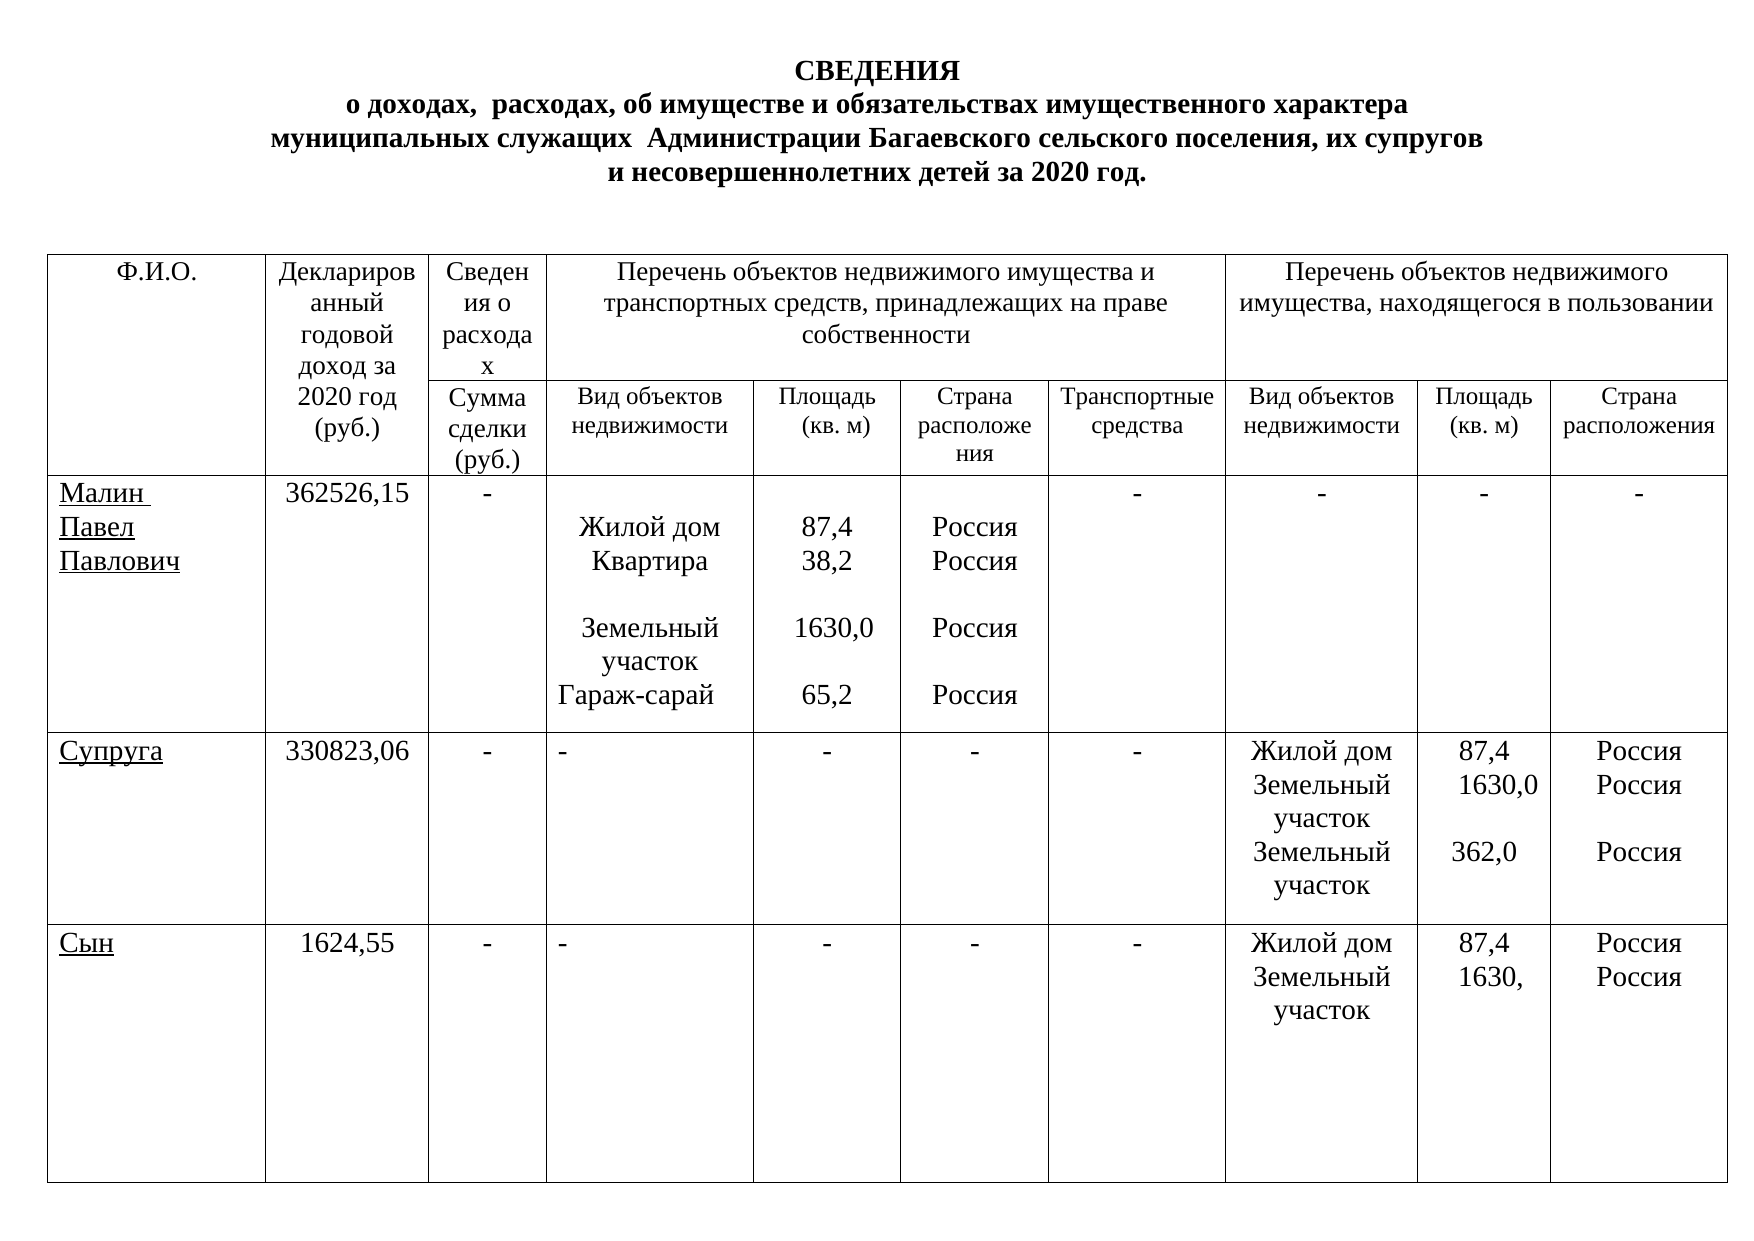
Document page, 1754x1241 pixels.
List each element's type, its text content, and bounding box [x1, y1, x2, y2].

table_cell Страна расположения [901, 381, 1048, 474]
text СВЕДЕНИЯ [59, 53, 1695, 87]
table_cell 362526,15 [266, 476, 428, 732]
table_cell - [429, 925, 546, 1182]
table_cell - [754, 733, 900, 924]
table_cell Вид объектов недвижимости [547, 381, 753, 474]
table_cell - [901, 925, 1048, 1182]
table_cell Жилой дом Квартира Земельный участок Гараж-сарай [547, 476, 753, 732]
table_cell Россия Россия [1551, 925, 1727, 1182]
table_cell - [901, 733, 1048, 924]
table_cell - [1049, 925, 1225, 1182]
table_cell Транспортные средства [1049, 381, 1225, 474]
table_cell - [1049, 733, 1225, 924]
table_cell Супруга [48, 733, 265, 924]
table_header Сведения о расходах [429, 255, 546, 380]
table_cell - [429, 733, 546, 924]
table_cell - [1049, 476, 1225, 732]
table_cell Россия Россия Россия [1551, 733, 1727, 924]
table_cell - [1551, 476, 1727, 732]
table_cell Сын [48, 925, 265, 1182]
table_cell Страна расположения [1551, 381, 1727, 474]
table_cell - [547, 925, 753, 1182]
table_cell 87,4 1630, [1418, 925, 1550, 1182]
table_cell 330823,06 [266, 733, 428, 924]
table_cell Сумма сделки (руб.) [429, 381, 546, 474]
table_cell Площадь (кв. м) [1418, 381, 1550, 474]
table_header Перечень объектов недвижимого имущества, находящегося в пользовании [1226, 255, 1727, 380]
table_cell 87,4 1630,0 362,0 [1418, 733, 1550, 924]
table_cell Жилой дом Земельный участок [1226, 925, 1417, 1182]
table_cell - [547, 733, 753, 924]
table_cell Жилой дом Земельный участок Земельный участок [1226, 733, 1417, 924]
table_cell - [1418, 476, 1550, 732]
table_header Ф.И.О. [48, 255, 265, 474]
table_header Перечень объектов недвижимого имущества и транспортных средств, принадлежащих на праве собственности [547, 255, 1225, 380]
table_cell Вид объектов недвижимости [1226, 381, 1417, 474]
table_cell Площадь (кв. м) [754, 381, 900, 474]
table_cell - [429, 476, 546, 732]
text о доходах, расходах, об имуществе и обязательствах имущественного характера [59, 87, 1695, 120]
table_cell - [1226, 476, 1417, 732]
table_cell Россия Россия Россия Россия [901, 476, 1048, 732]
table_cell 1624,55 [266, 925, 428, 1182]
table_cell 87,4 38,2 1630,0 65,2 [754, 476, 900, 732]
text и несовершеннолетних детей за 2020 год. [59, 154, 1695, 187]
text муниципальных служащих Администрации Багаевского сельского поселения, их супругов [59, 120, 1695, 154]
table_cell - [754, 925, 900, 1182]
table_cell Малин Павел Павлович [48, 476, 265, 732]
table_header Декларированный годовой доход за 2020 год (руб.) [266, 255, 428, 474]
